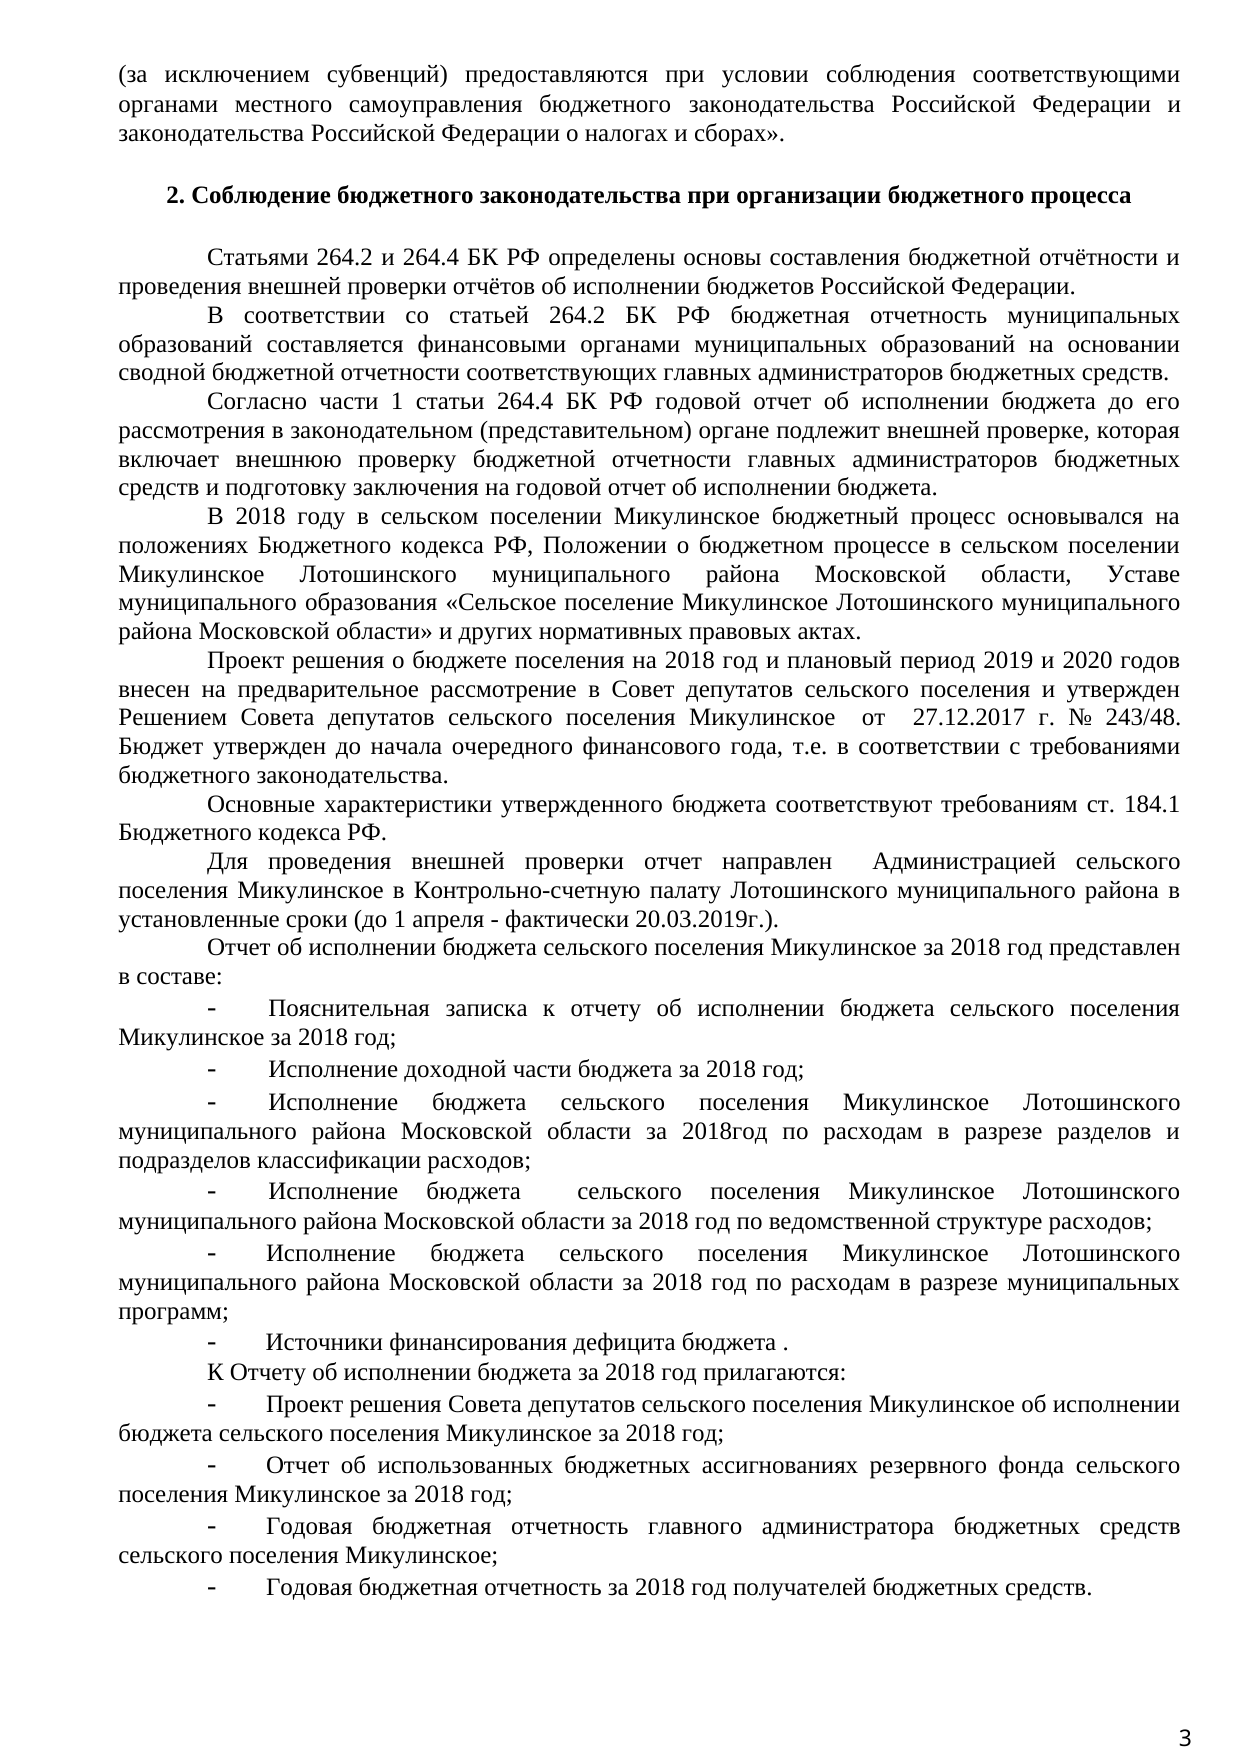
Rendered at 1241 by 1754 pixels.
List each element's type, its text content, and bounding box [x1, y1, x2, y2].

list Исполнение бюджета сельского поселения Микулинское Лотошинского муниципального района Московской области за 2018 год по расходам в разрезе муниципальных программ; [118, 1234, 1181, 1324]
text Согласно части 1 статьи 264.4 БК РФ годовой отчет об исполнении бюджета до его рассмотрения в законодательном (представительном) органе подлежит внешней проверке, которая включает внешнюю проверку бюджетной отчетности главных администраторов бюджетных средств и подготовку заключения на годовой отчет об исполнении бюджета. [118, 386, 1181, 501]
text Для проведения внешней проверки отчет направлен Администрацией сельского поселения Микулинское в Контрольно-счетную палату Лотошинского муниципального района в установленные сроки (до 1 апреля - фактически 20.03.2019г.). [118, 846, 1181, 932]
list Исполнение бюджета сельского поселения Микулинское Лотошинского муниципального района Московской области за 2018год по расходам в разрезе разделов и подразделов классификации расходов; [118, 1083, 1181, 1173]
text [118, 59, 1181, 147]
text Статьями 264.2 и 264.4 БК РФ определены основы составления бюджетной отчётности и проведения внешней проверки отчётов об исполнении бюджетов Российской Федерации. [118, 242, 1181, 300]
text В соответствии со статьей 264.2 БК РФ бюджетная отчетность муниципальных образований составляется финансовыми органами муниципальных образований на основании сводной бюджетной отчетности соответствующих главных администраторов бюджетных средств. [118, 300, 1181, 386]
list Источники финансирования дефицита бюджета . [118, 1324, 1181, 1357]
list Исполнение бюджета сельского поселения Микулинское Лотошинского муниципального района Московской области за 2018 год по ведомственной структуре расходов; [118, 1173, 1181, 1234]
list Проект решения Совета депутатов сельского поселения Микулинское об исполнении бюджета сельского поселения Микулинское за 2018 год; [118, 1386, 1181, 1447]
list Исполнение доходной части бюджета за 2018 год; [118, 1051, 1181, 1083]
list Годовая бюджетная отчетность главного администратора бюджетных средств сельского поселения Микулинское; [118, 1508, 1181, 1569]
text К Отчету об исполнении бюджета за 2018 год прилагаются: [207, 1357, 1181, 1386]
text 2. Соблюдение бюджетного законодательства при организации бюджетного процесса [118, 180, 1179, 209]
text Основные характеристики утвержденного бюджета соответствуют требованиям ст. 184.1 Бюджетного кодекса РФ. [118, 789, 1181, 846]
text Отчет об исполнении бюджета сельского поселения Микулинское за 2018 год представлен в составе: [118, 932, 1181, 990]
list Отчет об использованных бюджетных ассигнованиях резервного фонда сельского поселения Микулинское за 2018 год; [118, 1447, 1181, 1508]
text Проект решения о бюджете поселения на 2018 год и плановый период 2019 и 2020 годов внесен на предварительное рассмотрение в Совет депутатов сельского поселения и утвержден Решением Совета депутатов сельского поселения Микулинское от 27.12.2017 г. № 243/48. Бюджет утвержден до начала очередного финансового года, т.е. в соответствии с требованиями бюджетного законодательства. [118, 645, 1181, 789]
list Годовая бюджетная отчетность за 2018 год получателей бюджетных средств. [118, 1569, 1181, 1601]
list Пояснительная записка к отчету об исполнении бюджета сельского поселения Микулинское за 2018 год; [118, 990, 1181, 1051]
text В 2018 году в сельском поселении Микулинское бюджетный процесс основывался на положениях Бюджетного кодекса РФ, Положении о бюджетном процессе в сельском поселении Микулинское Лотошинского муниципального района Московской области, Уставе муниципального образования «Сельское поселение Микулинское Лотошинского муниципального района Московской области» и других нормативных правовых актах. [118, 501, 1181, 645]
